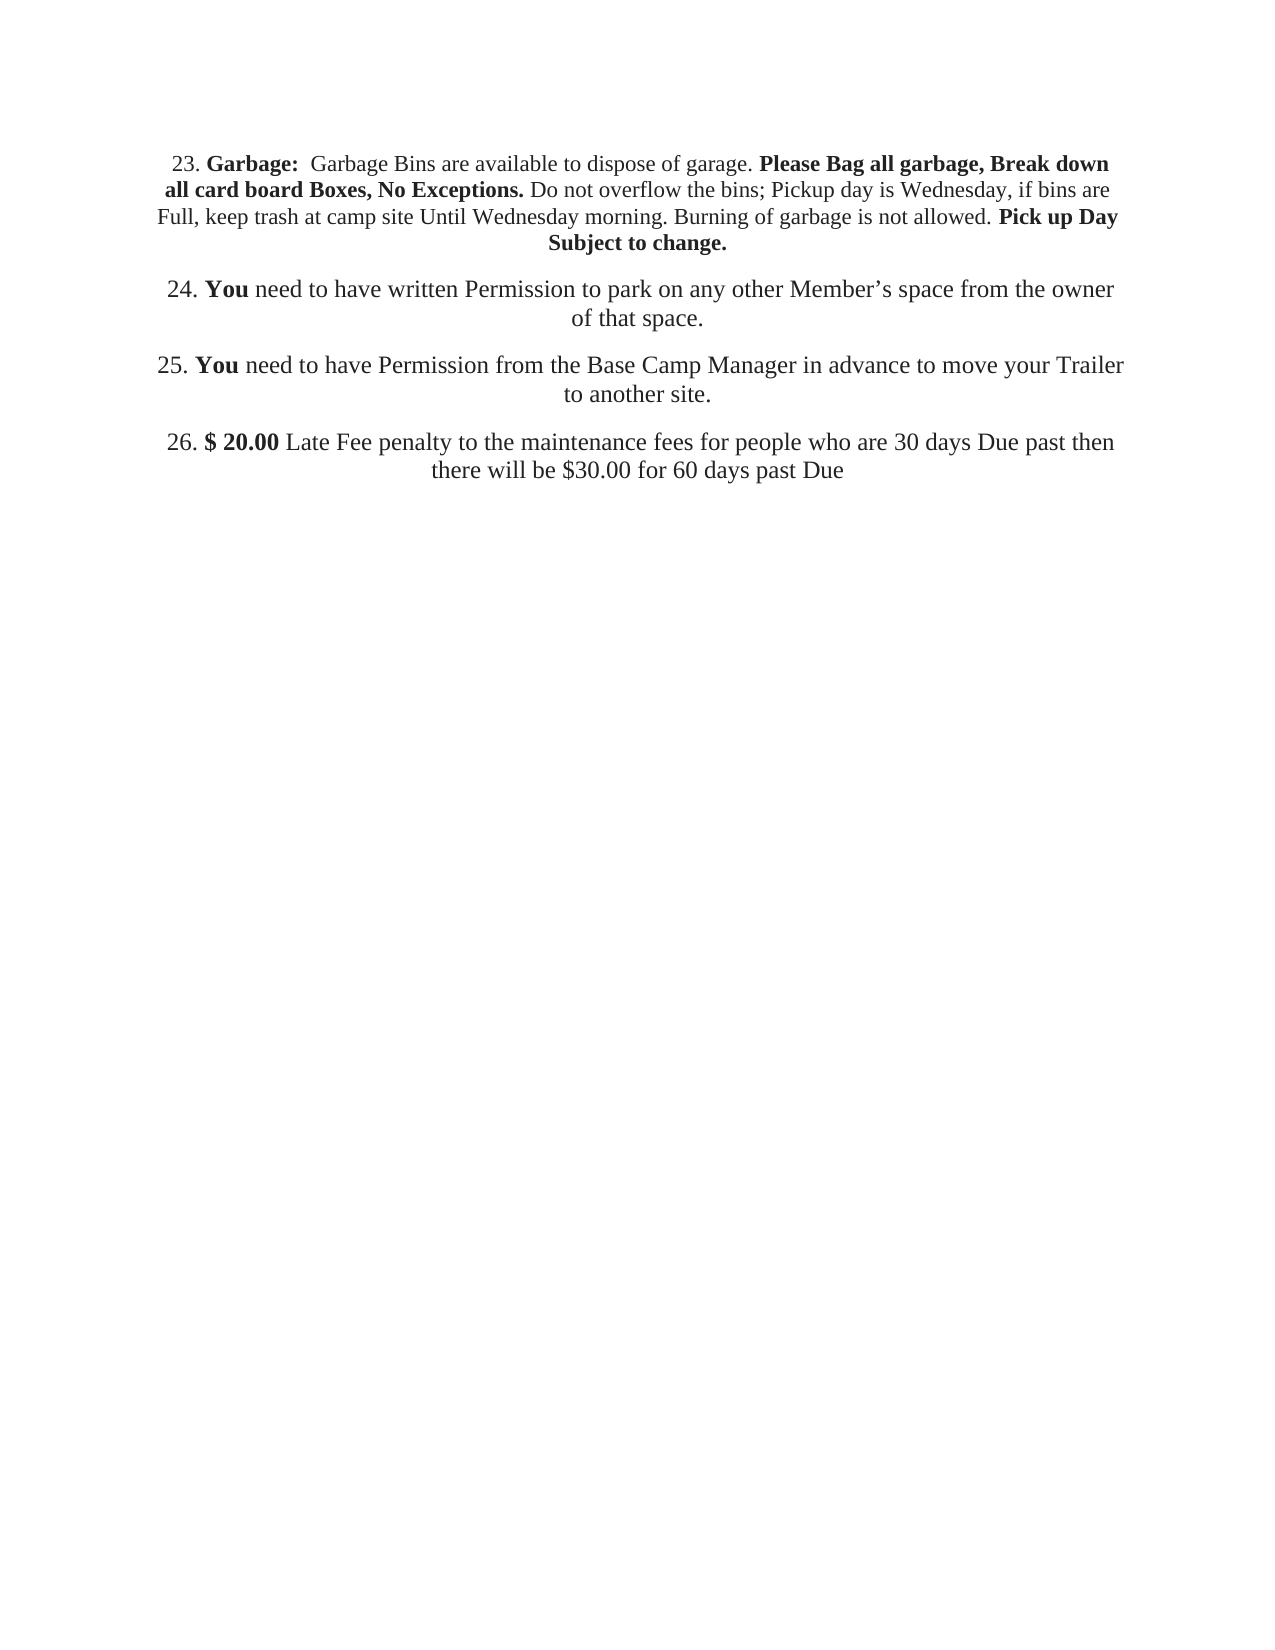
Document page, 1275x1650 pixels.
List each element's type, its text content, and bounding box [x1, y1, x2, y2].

text 25. You need to have Permission from the Base Camp Manager in advance to move your Trailer to another site. [150, 350, 1125, 408]
text 23. Garbage: Garbage Bins are available to dispose of garage. Please Bag all garbage, Break down all card board Boxes, No Exceptions. Do not overflow the bins; Pickup day is Wednesday, if bins are Full, keep trash at camp site Until Wednesday morning. Burning of garbage is not allowed. Pick up Day Subject to change. [150, 150, 1125, 255]
text 26. $ 20.00 Late Fee penalty to the maintenance fees for people who are 30 days Due past then there will be $30.00 for 60 days past Due [150, 427, 1125, 484]
text 24. You need to have written Permission to park on any other Member’s space from the owner of that space. [150, 274, 1125, 332]
